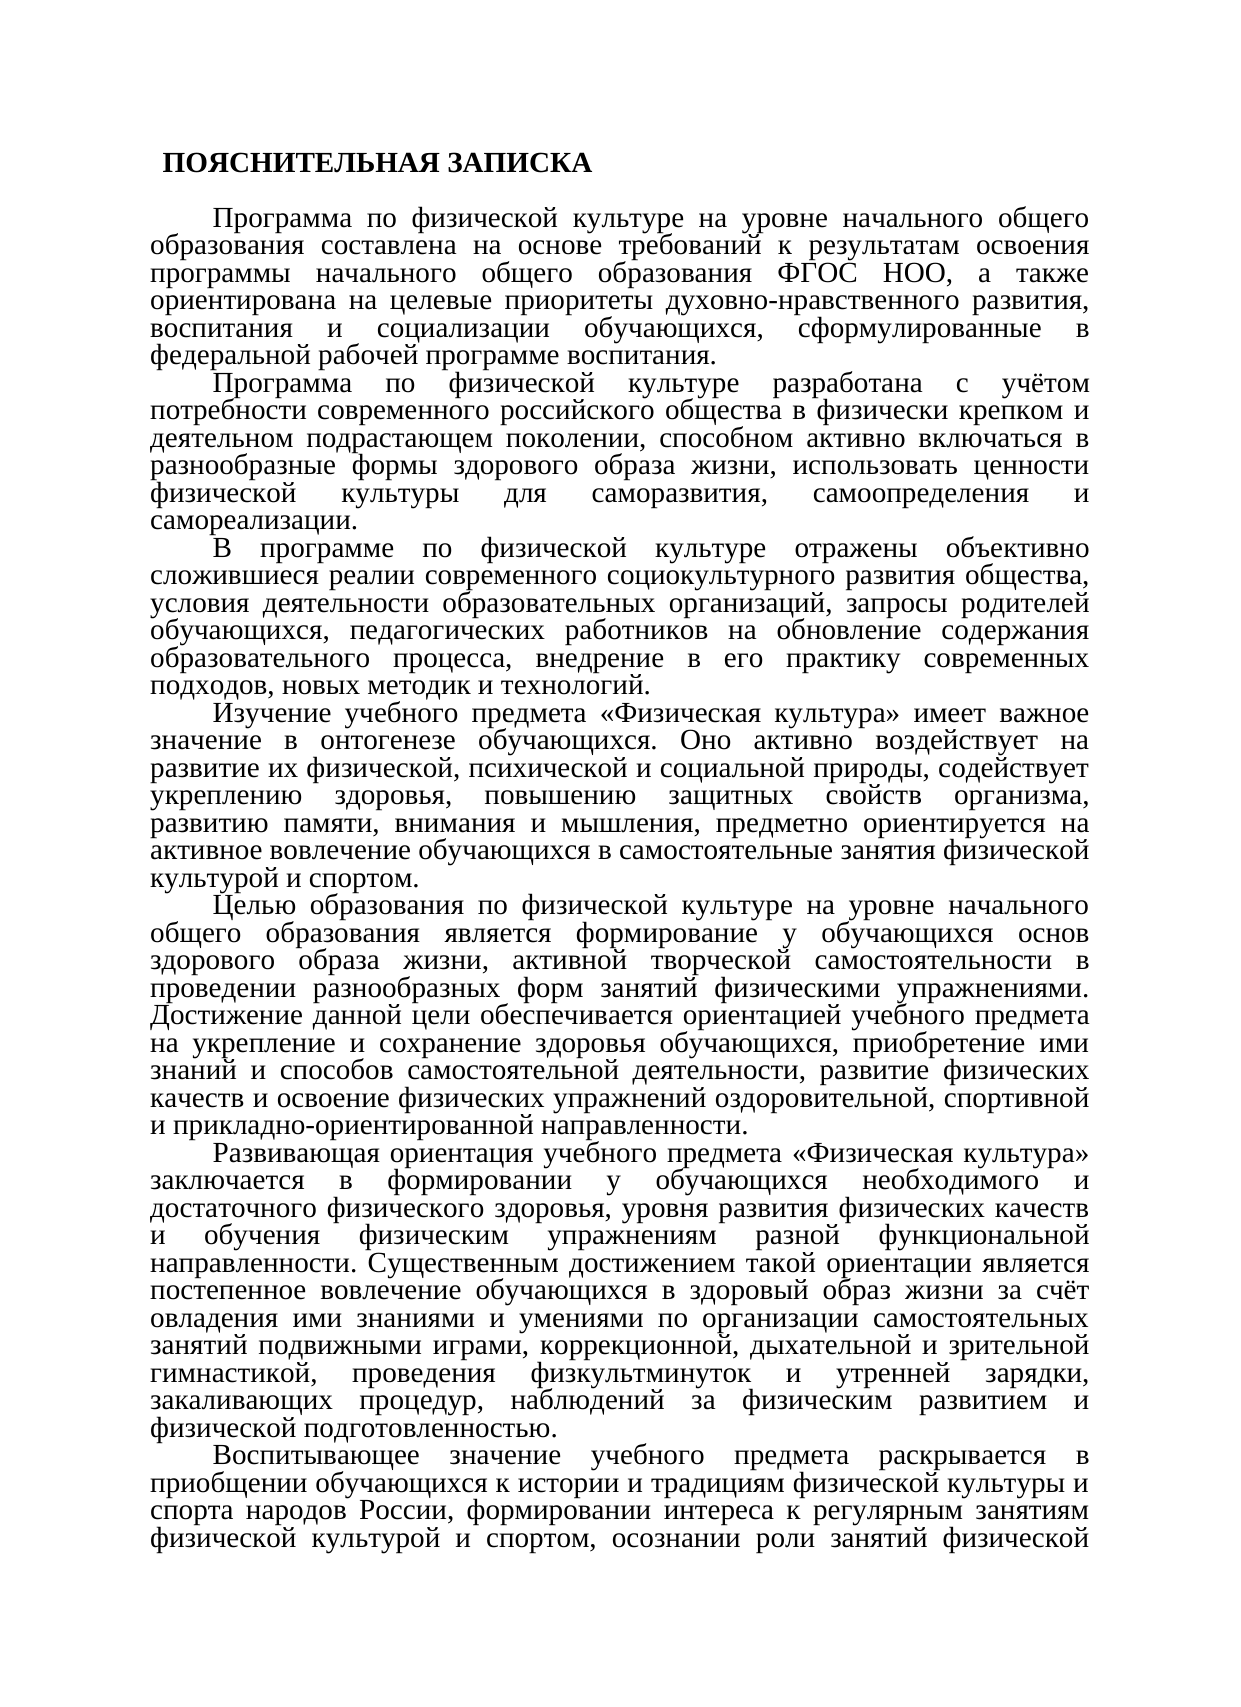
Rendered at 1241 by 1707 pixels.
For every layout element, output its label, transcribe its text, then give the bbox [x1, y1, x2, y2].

text Изучение учебного предмета «Физическая культура» имеет важное значение в онтогенезе обучающихся. Оно активно воздействует на развитие их физической, психической и социальной природы, содействует укреплению здоровья, повышению защитных свойств организма, развитию памяти, внимания и мышления, предметно ориентируется на активное вовлечение обучающихся в самостоятельные занятия физической культурой и спортом. [150, 700, 1090, 892]
text Развивающая ориентация учебного предмета «Физическая культура» заключается в формировании у обучающихся необходимого и достаточного физического здоровья, уровня развития физических качеств и обучения физическим упражнениям разной функциональной направленности. Существенным достижением такой ориентации является постепенное вовлечение обучающихся в здоровый образ жизни за счёт овладения ими знаниями и умениями по организации самостоятельных занятий подвижными играми, коррекционной, дыхательной и зрительной гимнастикой, проведения физкультминуток и утренней зарядки, закаливающих процедур, наблюдений за физическим развитием и физической подготовленностью. [150, 1140, 1090, 1442]
text Программа по физической культуре разработана с учётом потребности современного российского общества в физически крепком и деятельном подрастающем поколении, способном активно включаться в разнообразные формы здорового образа жизни, использовать ценности физической культуры для саморазвития, самоопределения и самореализации. [150, 370, 1090, 535]
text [150, 1442, 1090, 1552]
text ПОЯСНИТЕЛЬНАЯ ЗАПИСКА [162, 150, 1090, 177]
text Целью образования по физической культуре на уровне начального общего образования является формирование у обучающихся основ здорового образа жизни, активной творческой самостоятельности в проведении разнообразных форм занятий физическими упражнениями. Достижение данной цели обеспечивается ориентацией учебного предмета на укрепление и сохранение здоровья обучающихся, приобретение ими знаний и способов самостоятельной деятельности, развитие физических качеств и освоение физических упражнений оздоровительной, спортивной и прикладно-ориентированной направленности. [150, 892, 1090, 1140]
text Программа по физической культуре на уровне начального общего образования составлена на основе требований к результатам освоения программы начального общего образования ФГОС НОО, а также ориентирована на целевые приоритеты духовно-нравственного развития, воспитания и социализации обучающихся, сформулированные в федеральной рабочей программе воспитания. [150, 205, 1090, 370]
text В программе по физической культуре отражены объективно сложившиеся реалии современного социокультурного развития общества, условия деятельности образовательных организаций, запросы родителей обучающихся, педагогических работников на обновление содержания образовательного процесса, внедрение в его практику современных подходов, новых методик и технологий. [150, 535, 1090, 700]
